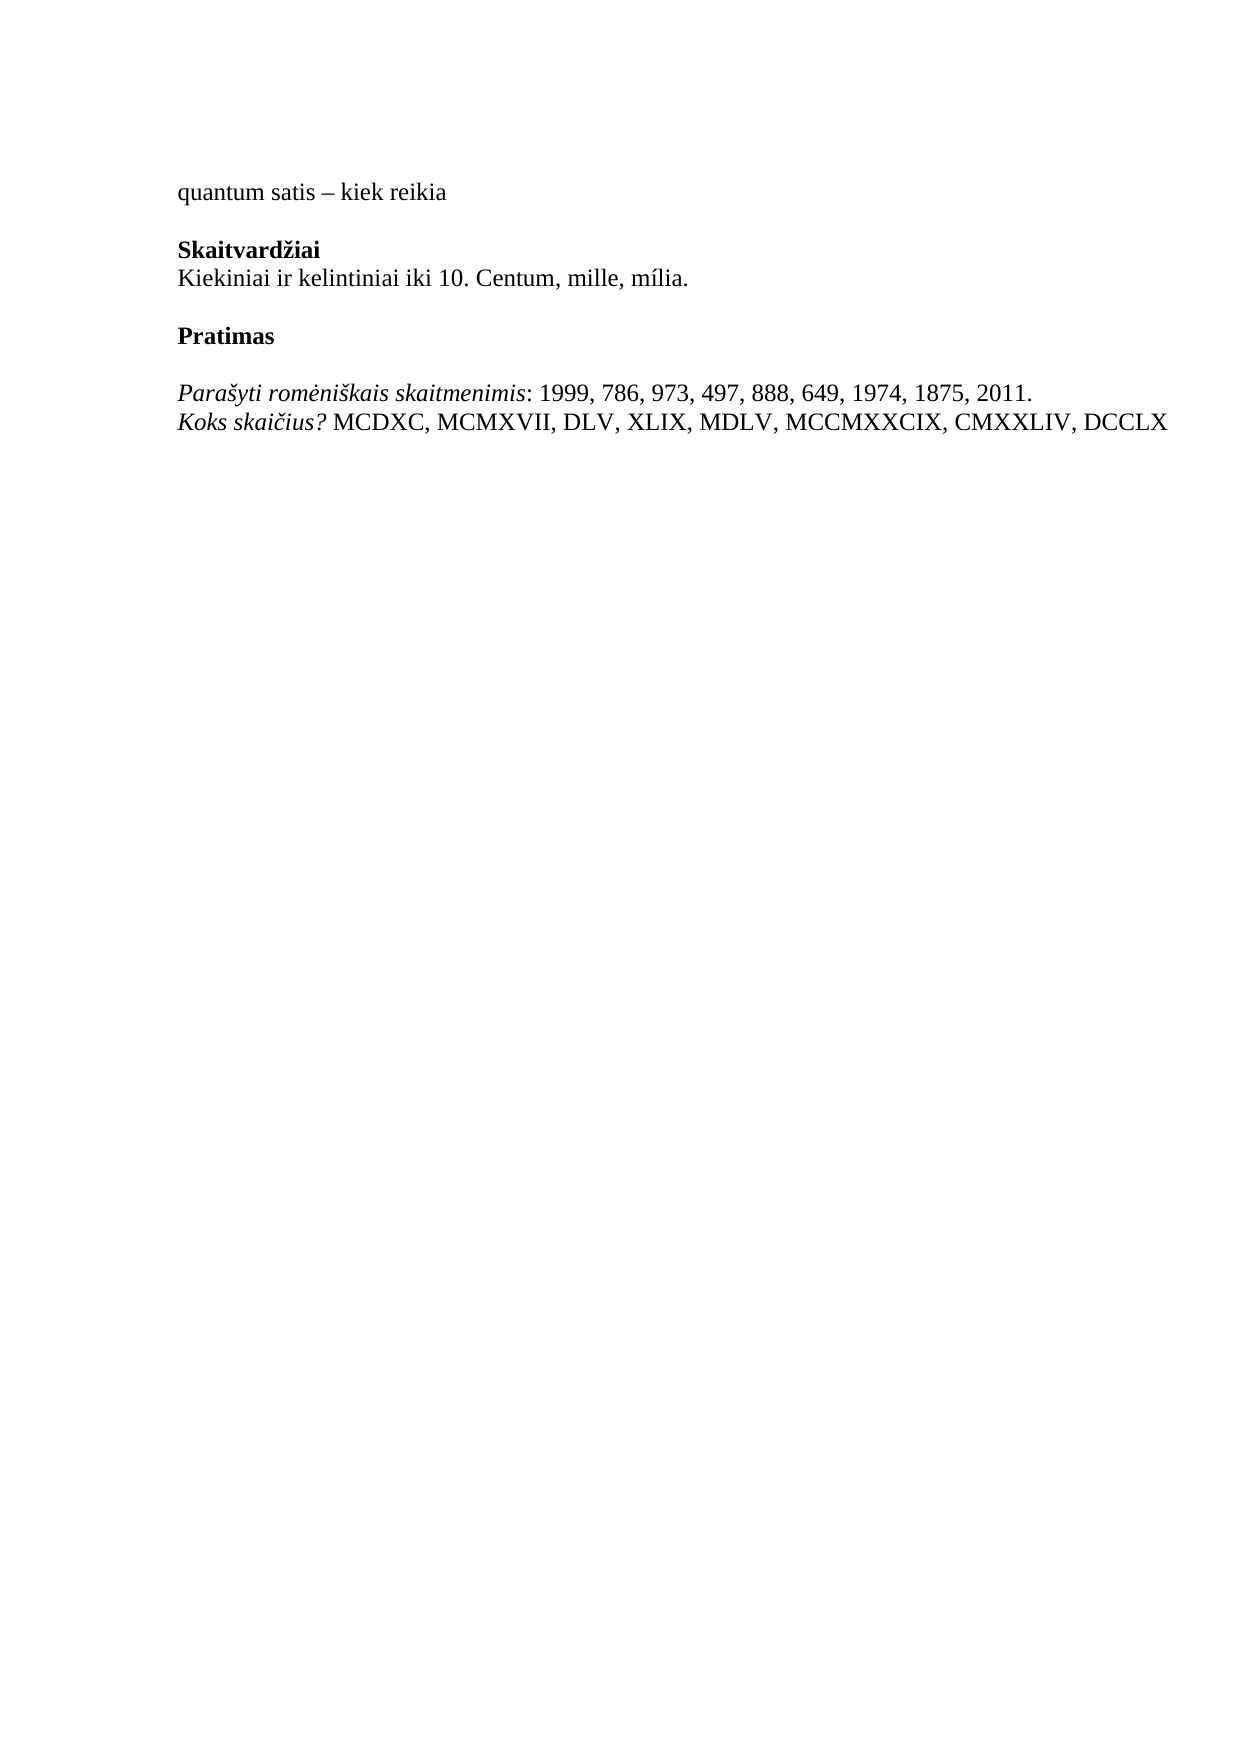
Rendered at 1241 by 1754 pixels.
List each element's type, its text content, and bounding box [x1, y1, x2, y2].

text Pratimas [177, 321, 1181, 350]
text Kiekiniai ir kelintiniai iki 10. Centum, mille, mília. [177, 263, 1181, 292]
text Parašyti romėniškais skaitmenimis: 1999, 786, 973, 497, 888, 649, 1974, 1875, 2011. [177, 378, 1181, 407]
text quantum satis – kiek reikia [177, 177, 1181, 206]
text Skaitvardžiai [177, 235, 1181, 263]
text Koks skaičius? MCDXC, MCMXVII, DLV, XLIX, MDLV, MCCMXXCIX, CMXXLIV, DCCLX [177, 407, 1181, 436]
